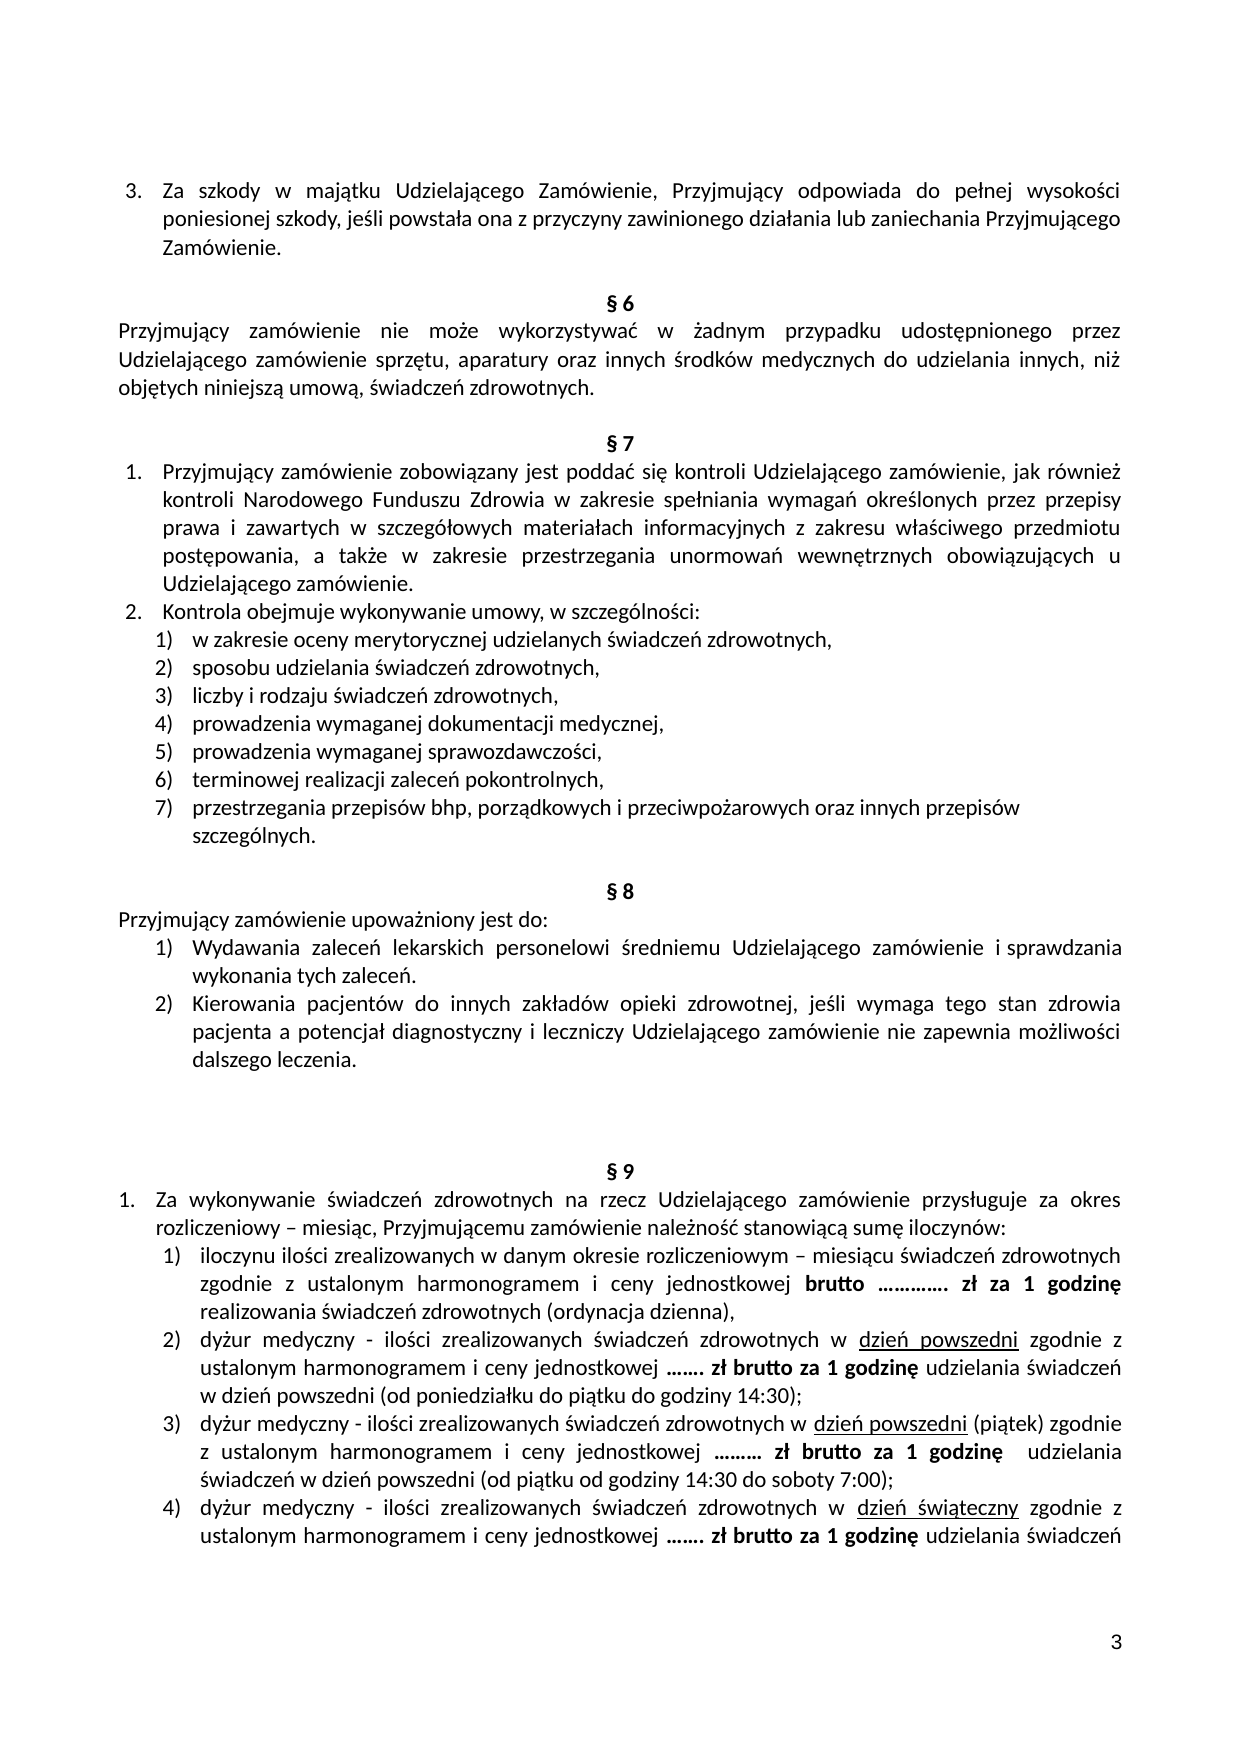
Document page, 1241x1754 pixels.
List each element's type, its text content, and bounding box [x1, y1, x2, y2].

text Przyjmujący zamówienie nie może wykorzystywać w żadnym przypadku udostępnionego przez Udzielającego zamówienie sprzętu, aparatury oraz innych środków medycznych do udzielania innych, niż objętych niniejszą umową, świadczeń zdrowotnych. [118, 317, 1122, 401]
list prowadzenia wymaganej sprawozdawczości, [154, 737, 1122, 765]
list przestrzegania przepisów bhp, porządkowych i przeciwpożarowych oraz innych przepisów szczególnych. [154, 793, 1122, 849]
text § 8 [118, 877, 1122, 905]
text § 6 [118, 289, 1122, 317]
list sposobu udzielania świadczeń zdrowotnych, [154, 653, 1122, 681]
list dyżur medyczny - ilości zrealizowanych świadczeń zdrowotnych w dzień powszedni zgodnie z ustalonym harmonogramem i ceny jednostkowej ……. zł brutto za 1 godzinę udzielania świadczeń w dzień powszedni (od poniedziałku do piątku do godziny 14:30); [162, 1325, 1122, 1409]
list liczby i rodzaju świadczeń zdrowotnych, [154, 681, 1122, 709]
list dyżur medyczny - ilości zrealizowanych świadczeń zdrowotnych w dzień powszedni (piątek) zgodnie z ustalonym harmonogramem i ceny jednostkowej ……… zł brutto za 1 godzinę udzielania świadczeń w dzień powszedni (od piątku od godziny 14:30 do soboty 7:00); [162, 1409, 1122, 1493]
text § 9 [118, 1157, 1122, 1185]
text Przyjmujący zamówienie upoważniony jest do: [118, 905, 1122, 933]
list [162, 1493, 1122, 1549]
list Wydawania zaleceń lekarskich personelowi średniemu Udzielającego zamówienie i sprawdzania wykonania tych zaleceń. [154, 933, 1122, 989]
list Kierowania pacjentów do innych zakładów opieki zdrowotnej, jeśli wymaga tego stan zdrowia pacjenta a potencjał diagnostyczny i leczniczy Udzielającego zamówienie nie zapewnia możliwości dalszego leczenia. [154, 989, 1122, 1073]
list prowadzenia wymaganej dokumentacji medycznej, [154, 709, 1122, 737]
list iloczynu ilości zrealizowanych w danym okresie rozliczeniowym – miesiącu świadczeń zdrowotnych zgodnie z ustalonym harmonogramem i ceny jednostkowej brutto …………. zł za 1 godzinę realizowania świadczeń zdrowotnych (ordynacja dzienna), [162, 1241, 1122, 1325]
list Za wykonywanie świadczeń zdrowotnych na rzecz Udzielającego zamówienie przysługuje za okres rozliczeniowy – miesiąc, Przyjmującemu zamówienie należność stanowiącą sumę iloczynów: [118, 1185, 1122, 1241]
list Kontrola obejmuje wykonywanie umowy, w szczególności: [125, 597, 1122, 625]
list Za szkody w majątku Udzielającego Zamówienie, Przyjmujący odpowiada do pełnej wysokości poniesionej szkody, jeśli powstała ona z przyczyny zawinionego działania lub zaniechania Przyjmującego Zamówienie. [125, 177, 1122, 261]
list terminowej realizacji zaleceń pokontrolnych, [154, 765, 1122, 793]
list Przyjmujący zamówienie zobowiązany jest poddać się kontroli Udzielającego zamówienie, jak również kontroli Narodowego Funduszu Zdrowia w zakresie spełniania wymagań określonych przez przepisy prawa i zawartych w szczegółowych materiałach informacyjnych z zakresu właściwego przedmiotu postępowania, a także w zakresie przestrzegania unormowań wewnętrznych obowiązujących u Udzielającego zamówienie. [125, 457, 1122, 597]
text § 7 [118, 429, 1122, 457]
list w zakresie oceny merytorycznej udzielanych świadczeń zdrowotnych, [154, 625, 1122, 653]
